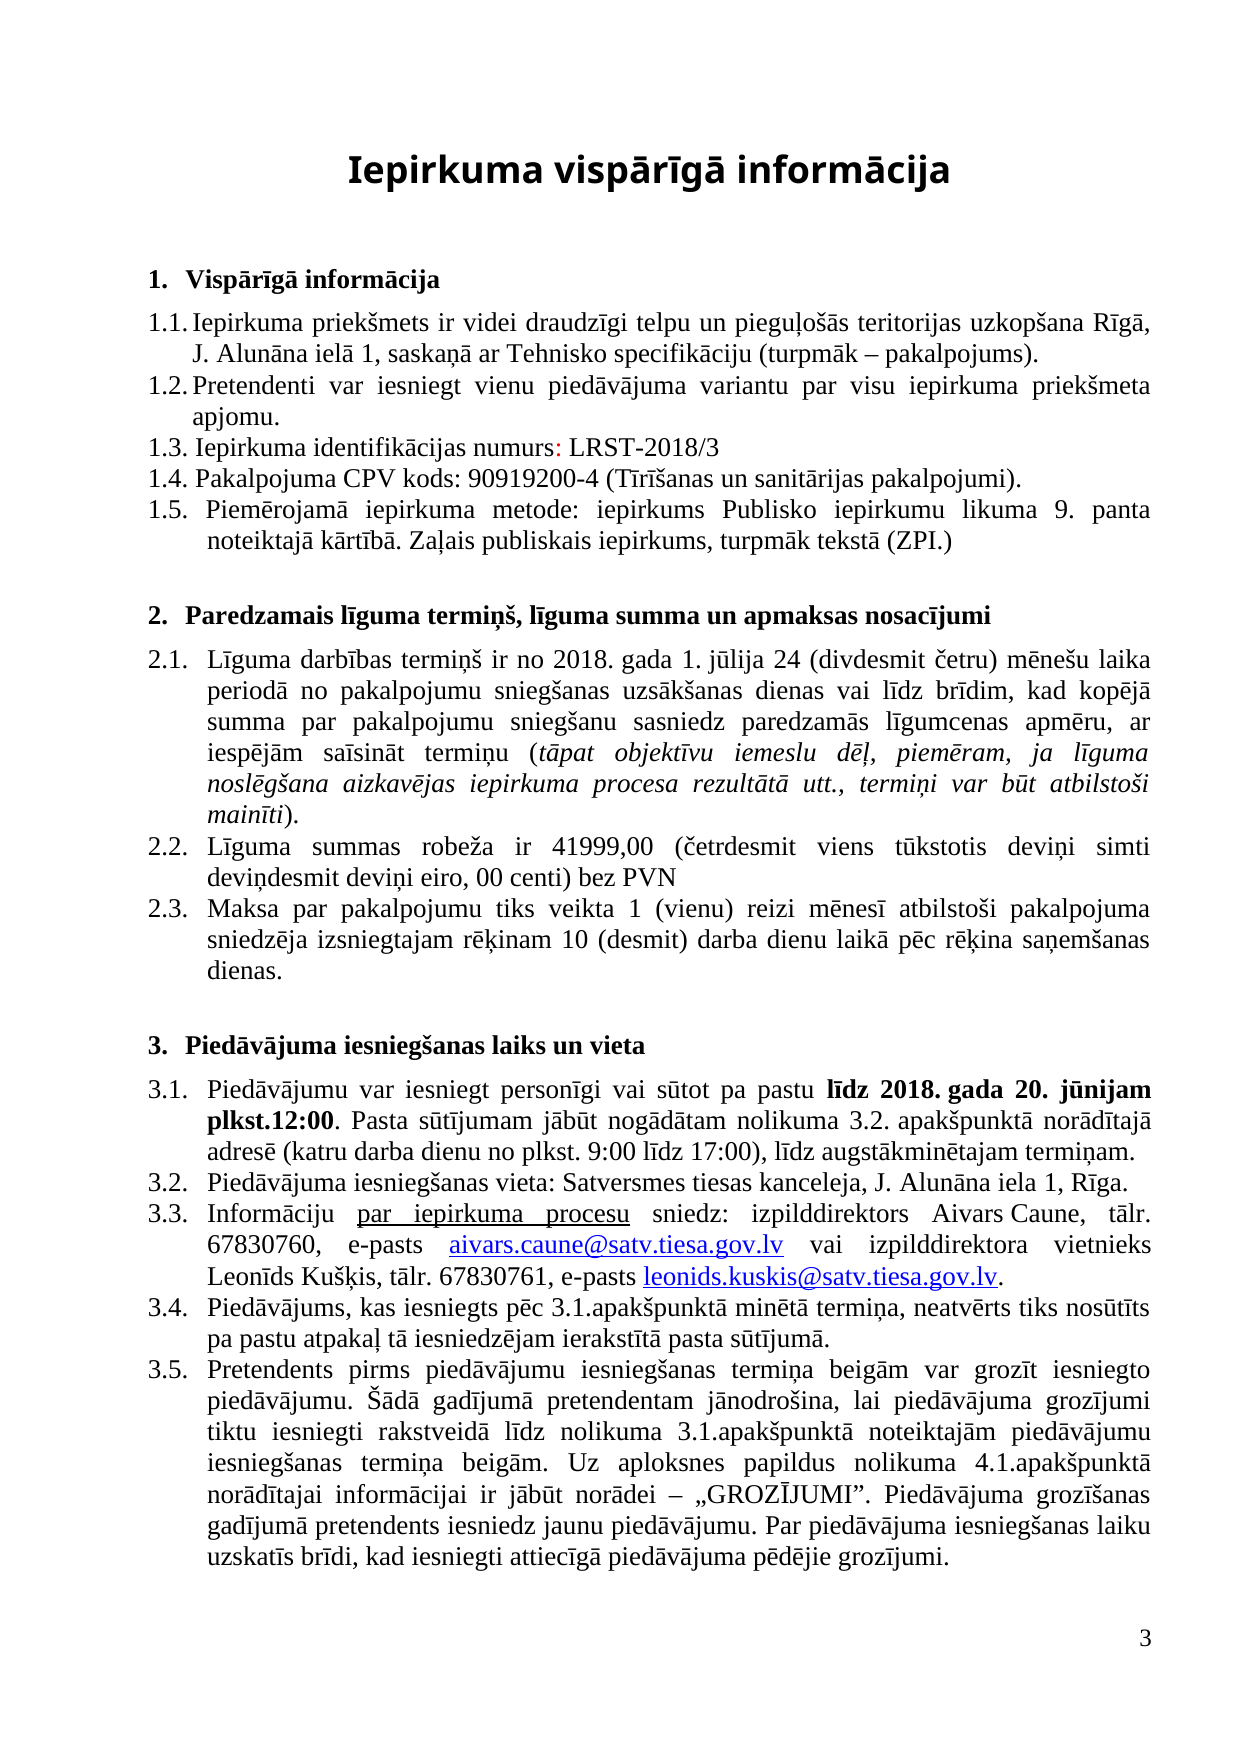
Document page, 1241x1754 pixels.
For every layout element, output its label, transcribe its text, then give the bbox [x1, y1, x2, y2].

list Līguma darbības termiņš ir no 2018. gada 1. jūlija 24 (divdesmit četru) mēnešu laika periodā no pakalpojumu sniegšanas uzsākšanas dienas vai līdz brīdim, kad kopējā summa par pakalpojumu sniegšanu sasniedz paredzamās līgumcenas apmēru, ar iespējām saīsināt termiņu (tāpat objektīvu iemeslu dēļ, piemēram, ja līguma noslēgšana aizkavējas iepirkuma procesa rezultātā utt., termiņi var būt atbilstoši mainīti). [148, 643, 1152, 830]
list Paredzamais līguma termiņš, līguma summa un apmaksas nosacījumi [148, 599, 1152, 630]
list Informāciju par iepirkuma procesu sniedz: izpilddirektors Aivars Caune, tālr. 67830760, e-pasts aivars.caune@satv.tiesa.gov.lv vai izpilddirektora vietnieks Leonīds Kušķis, tālr. 67830761, e-pasts leonids.kuskis@satv.tiesa.gov.lv. [148, 1197, 1152, 1291]
text 1.2. Pretendenti var iesniegt vienu piedāvājuma variantu par visu iepirkuma priekšmeta apjomu. [148, 369, 1152, 431]
list Iepirkuma priekšmets ir videi draudzīgi telpu un pieguļošās teritorijas uzkopšana Rīgā, J. Alunāna ielā 1, saskaņā ar Tehnisko specifikāciju (turpmāk – pakalpojums). [148, 306, 1152, 369]
list Vispārīgā informācija [148, 263, 1152, 294]
text 1.5. Piemērojamā iepirkuma metode: iepirkums Publisko iepirkumu likuma 9. panta noteiktajā kārtībā. Zaļais publiskais iepirkums, turpmāk tekstā (ZPI.) [148, 493, 1152, 556]
list Piedāvājumu var iesniegt personīgi vai sūtot pa pastu līdz 2018. gada 20. jūnijam plkst.12:00. Pasta sūtījumam jābūt nogādātam nolikuma 3.2. apakšpunktā norādītajā adresē (katru darba dienu no plkst. 9:00 līdz 17:00), līdz augstākminētajam termiņam. [148, 1073, 1152, 1166]
text 1.3. Iepirkuma identifikācijas numurs: LRST-2018/3 [148, 431, 1152, 462]
list Piedāvājums, kas iesniegts pēc 3.1.apakšpunktā minētā termiņa, neatvērts tiks nosūtīts pa pastu atpakaļ tā iesniedzējam ierakstītā pasta sūtījumā. [148, 1291, 1152, 1353]
list Iepirkuma vispārīgā informācija [148, 143, 1152, 194]
text 1.4. Pakalpojuma CPV kods: 90919200-4 (Tīrīšanas un sanitārijas pakalpojumi). [148, 462, 1152, 493]
list Līguma summas robeža ir 41999,00 (četrdesmit viens tūkstotis deviņi simti deviņdesmit deviņi eiro, 00 centi) bez PVN [148, 830, 1152, 892]
list Pretendents pirms piedāvājumu iesniegšanas termiņa beigām var grozīt iesniegto piedāvājumu. Šādā gadījumā pretendentam jānodrošina, lai piedāvājuma grozījumi tiktu iesniegti rakstveidā līdz nolikuma 3.1.apakšpunktā noteiktajām piedāvājumu iesniegšanas termiņa beigām. Uz aploksnes papildus nolikuma 4.1.apakšpunktā norādītajai informācijai ir jābūt norādei – „GROZĪJUMI”. Piedāvājuma grozīšanas gadījumā pretendents iesniedz jaunu piedāvājumu. Par piedāvājuma iesniegšanas laiku uzskatīs brīdi, kad iesniegti attiecīgā piedāvājuma pēdējie grozījumi. [148, 1353, 1152, 1571]
list Piedāvājuma iesniegšanas laiks un vieta [148, 1029, 1152, 1060]
list Maksa par pakalpojumu tiks veikta 1 (vienu) reizi mēnesī atbilstoši pakalpojuma sniedzēja izsniegtajam rēķinam 10 (desmit) darba dienu laikā pēc rēķina saņemšanas dienas. [148, 892, 1152, 986]
list Piedāvājuma iesniegšanas vieta: Satversmes tiesas kanceleja, J. Alunāna iela 1, Rīga. [148, 1166, 1152, 1197]
